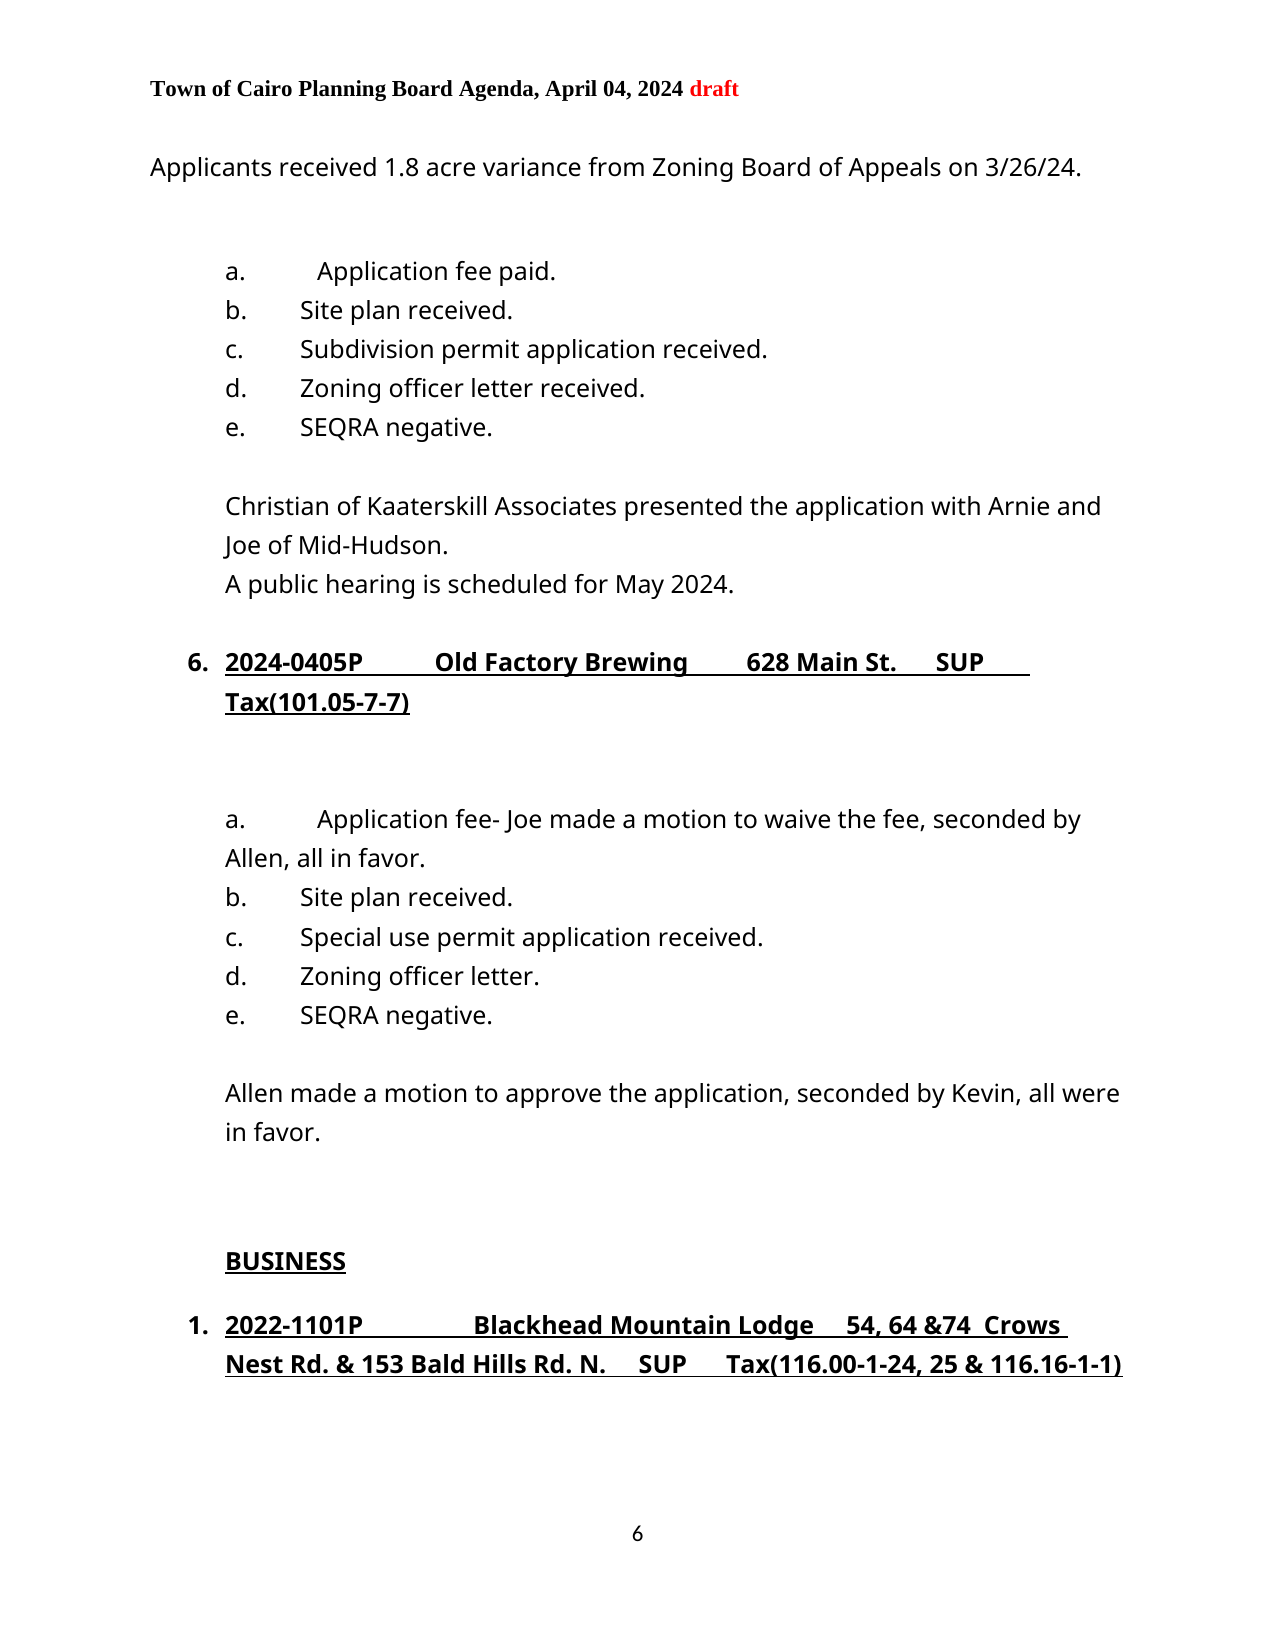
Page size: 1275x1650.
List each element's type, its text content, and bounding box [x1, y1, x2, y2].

text BUSINESS [225, 1243, 1125, 1277]
list e. SEQRA negative. [225, 997, 1125, 1032]
list d. Zoning officer letter received. [225, 371, 1125, 405]
list b. Site plan received. [225, 880, 1125, 914]
list 2022-1101P Blackhead Mountain Lodge 54, 64 &74 Crows Nest Rd. & 153 Bald Hills Rd. N. SUP Tax(116.00-1-24, 25 & 116.16-1-1) [187, 1307, 1125, 1381]
list a. Application fee paid. [225, 253, 1125, 287]
list c. Special use permit application received. [225, 919, 1125, 953]
list c. Subdivision permit application received. [225, 332, 1125, 366]
list Allen made a motion to approve the application, seconded by Kevin, all were in favor. [225, 1076, 1125, 1149]
list a. Application fee- Joe made a motion to waive the fee, seconded by Allen, all in favor. [225, 802, 1125, 875]
list 2024-0405P Old Factory Brewing 628 Main St. SUP Tax(101.05-7-7) [187, 645, 1125, 718]
list d. Zoning officer letter. [225, 958, 1125, 992]
list b. Site plan received. [225, 292, 1125, 327]
list Christian of Kaaterskill Associates presented the application with Arnie and Joe of Mid-Hudson. [225, 488, 1125, 562]
text Applicants received 1.8 acre variance from Zoning Board of Appeals on 3/26/24. [150, 150, 1125, 184]
list e. SEQRA negative. [225, 410, 1125, 444]
list A public hearing is scheduled for May 2024. [225, 567, 1125, 601]
